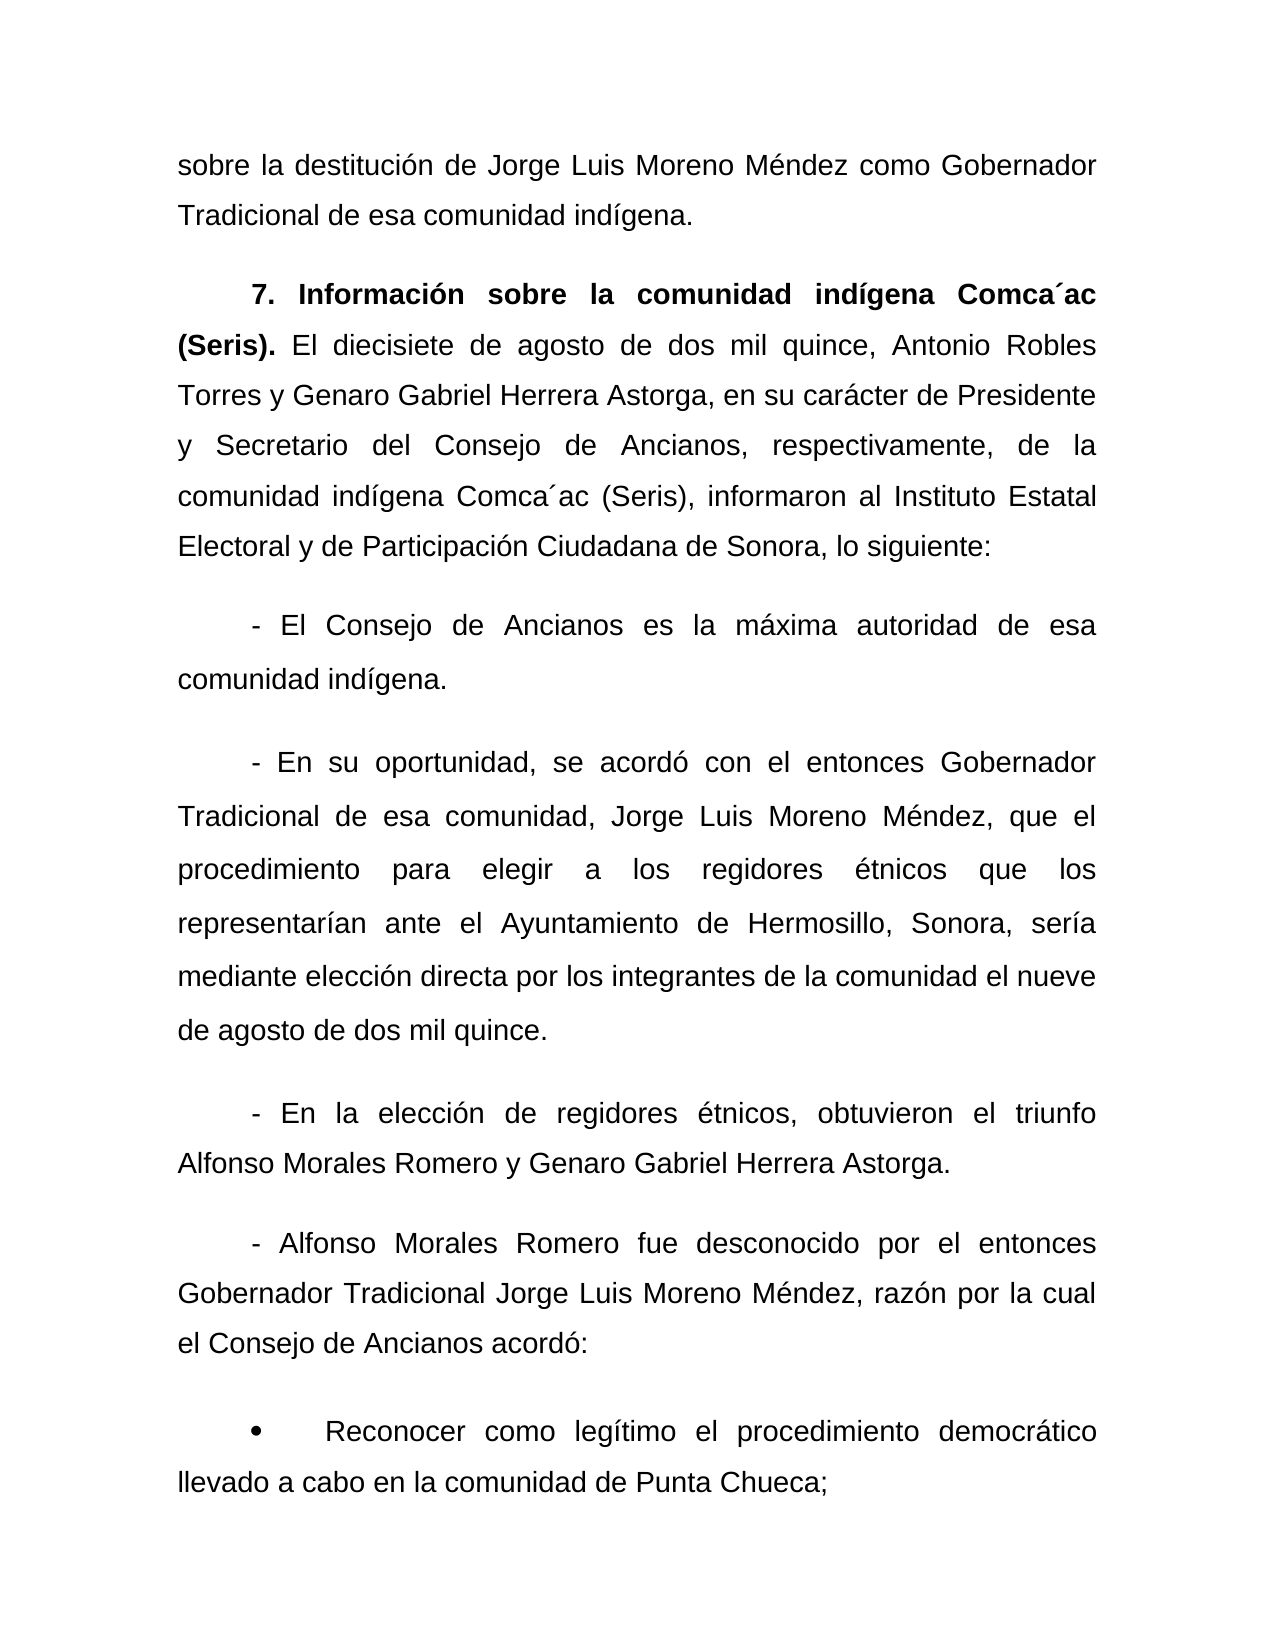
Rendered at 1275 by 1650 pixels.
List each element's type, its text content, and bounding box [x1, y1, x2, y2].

text - En su oportunidad, se acordó con el entonces Gobernador Tradicional de esa comunidad, Jorge Luis Moreno Méndez, que el procedimiento para elegir a los regidores étnicos que los representarían ante el Ayuntamiento de Hermosillo, Sonora, sería mediante elección directa por los integrantes de la comunidad el nueve de agosto de dos mil quince. [177, 745, 1098, 1047]
list Reconocer como legítimo el procedimiento democrático llevado a cabo en la comunidad de Punta Chueca; [177, 1414, 1098, 1498]
text - En la elección de regidores étnicos, obtuvieron el triunfo Alfonso Morales Romero y Genaro Gabriel Herrera Astorga. [177, 1096, 1098, 1180]
text - El Consejo de Ancianos es la máxima autoridad de esa comunidad indígena. [177, 608, 1098, 696]
text 7. Información sobre la comunidad indígena Comca´ac (Seris). El diecisiete de agosto de dos mil quince, Antonio Robles Torres y Genaro Gabriel Herrera Astorga, en su carácter de Presidente y Secretario del Consejo de Ancianos, respectivamente, de la comunidad indígena Comca´ac (Seris), informaron al Instituto Estatal Electoral y de Participación Ciudadana de Sonora, lo siguiente: [177, 277, 1098, 562]
text - Alfonso Morales Romero fue desconocido por el entonces Gobernador Tradicional Jorge Luis Moreno Méndez, razón por la cual el Consejo de Ancianos acordó: [177, 1226, 1098, 1360]
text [177, 148, 1098, 231]
